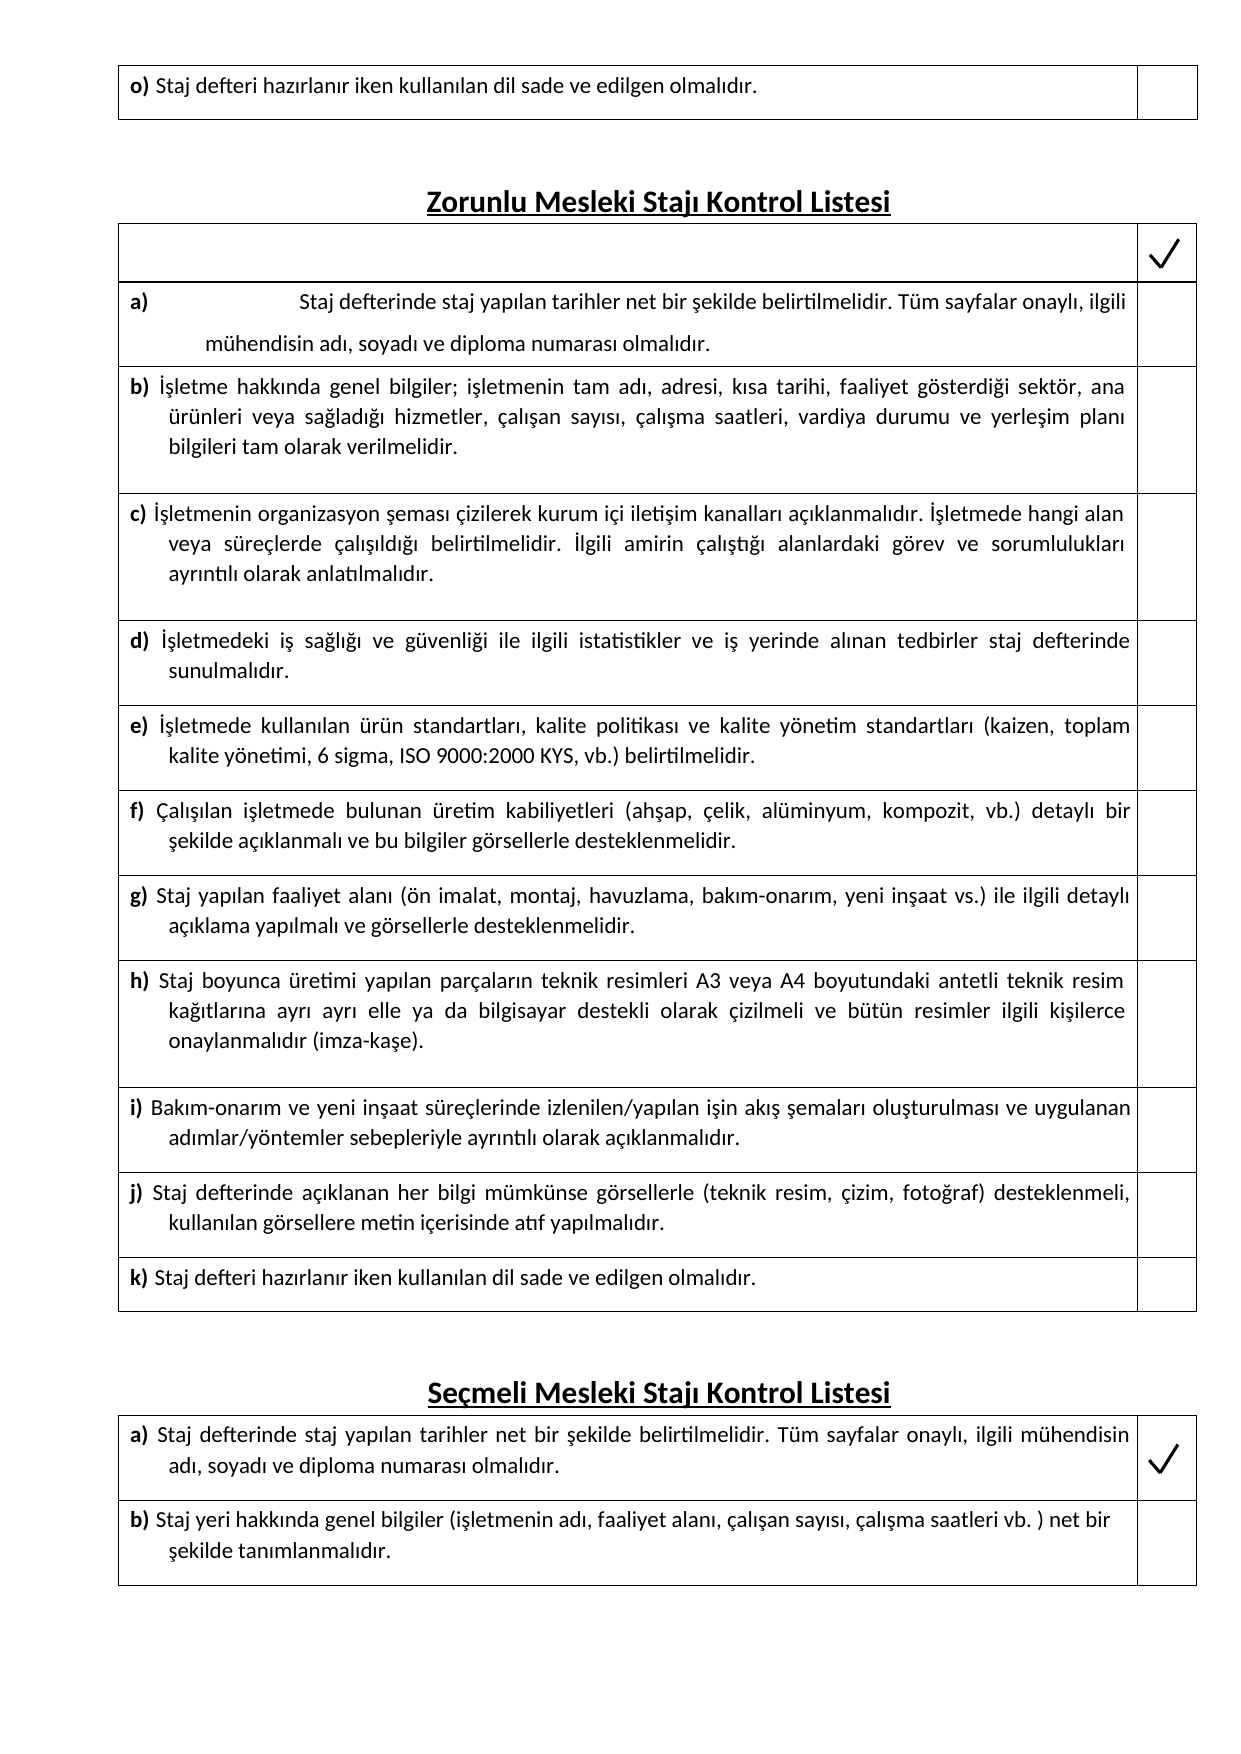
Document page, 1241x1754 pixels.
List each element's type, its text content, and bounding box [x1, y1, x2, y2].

table_cell a) Staj defterinde staj yapılan tarihler net bir şekilde belirtilmelidir. Tüm sayfalar onaylı, ilgili mühendisin adı, soyadı ve diploma numarası olmalıdır. [119, 283, 1137, 366]
text Zorunlu Mesleki Stajı Kontrol Listesi [147, 182, 891, 220]
table_cell i) Bakım-onarım ve yeni inşaat süreçlerinde izlenilen/yapılan işin akış şemaları oluşturulması ve uygulanan adımlar/yöntemler sebepleriyle ayrıntılı olarak açıklanmalıdır. [119, 1088, 1137, 1172]
table_cell [1138, 367, 1196, 493]
table_cell [1138, 1501, 1196, 1585]
table_cell [1138, 1088, 1196, 1172]
table_cell [1138, 876, 1196, 960]
table_cell c) İşletmenin organizasyon şeması çizilerek kurum içi iletişim kanalları açıklanmalıdır. İşletmede hangi alan veya süreçlerde çalışıldığı belirtilmelidir. İlgili amirin çalıştığı alanlardaki görev ve sorumlulukları ayrıntılı olarak anlatılmalıdır. [119, 494, 1137, 620]
table_cell [1138, 283, 1196, 366]
table_cell [1138, 1258, 1196, 1311]
table_cell [1138, 1173, 1196, 1257]
table_cell k) Staj defteri hazırlanır iken kullanılan dil sade ve edilgen olmalıdır. [119, 1258, 1137, 1311]
table_header [119, 224, 1137, 281]
table_cell [1138, 66, 1197, 118]
table_cell f) Çalışılan işletmede bulunan üretim kabiliyetleri (ahşap, çelik, alüminyum, kompozit, vb.) detaylı bir şekilde açıklanmalı ve bu bilgiler görsellerle desteklenmelidir. [119, 791, 1137, 875]
table_cell o) Staj defteri hazırlanır iken kullanılan dil sade ve edilgen olmalıdır. [119, 66, 1137, 118]
table_cell g) Staj yapılan faaliyet alanı (ön imalat, montaj, havuzlama, bakım-onarım, yeni inşaat vs.) ile ilgili detaylı açıklama yapılmalı ve görsellerle desteklenmelidir. [119, 876, 1137, 960]
table_header [1138, 1416, 1196, 1500]
table_cell h) Staj boyunca üretimi yapılan parçaların teknik resimleri A3 veya A4 boyutundaki antetli teknik resim kağıtlarına ayrı ayrı elle ya da bilgisayar destekli olarak çizilmeli ve bütün resimler ilgili kişilerce onaylanmalıdır (imza-kaşe). [119, 961, 1137, 1087]
table_cell j) Staj defterinde açıklanan her bilgi mümkünse görsellerle (teknik resim, çizim, fotoğraf) desteklenmeli, kullanılan görsellere metin içerisinde atıf yapılmalıdır. [119, 1173, 1137, 1257]
table_cell e) İşletmede kullanılan ürün standartları, kalite politikası ve kalite yönetim standartları (kaizen, toplam kalite yönetimi, 6 sigma, ISO 9000:2000 KYS, vb.) belirtilmelidir. [119, 706, 1137, 790]
table_header [1138, 224, 1196, 281]
table_header a) Staj defterinde staj yapılan tarihler net bir şekilde belirtilmelidir. Tüm sayfalar onaylı, ilgili mühendisin adı, soyadı ve diploma numarası olmalıdır. [119, 1416, 1137, 1500]
table_cell b) İşletme hakkında genel bilgiler; işletmenin tam adı, adresi, kısa tarihi, faaliyet gösterdiği sektör, ana ürünleri veya sağladığı hizmetler, çalışan sayısı, çalışma saatleri, vardiya durumu ve yerleşim planı bilgileri tam olarak verilmelidir. [119, 367, 1137, 493]
table_cell b) Staj yeri hakkında genel bilgiler (işletmenin adı, faaliyet alanı, çalışan sayısı, çalışma saatleri vb. ) net bir şekilde tanımlanmalıdır. [119, 1501, 1137, 1585]
table_cell [1138, 494, 1196, 620]
table_cell [1138, 621, 1196, 705]
text Seçmeli Mesleki Stajı Kontrol Listesi [147, 1374, 891, 1412]
table_cell [1138, 706, 1196, 790]
table_cell [1138, 791, 1196, 875]
table_cell d) İşletmedeki iş sağlığı ve güvenliği ile ilgili istatistikler ve iş yerinde alınan tedbirler staj defterinde sunulmalıdır. [119, 621, 1137, 705]
table_cell [1138, 961, 1196, 1087]
